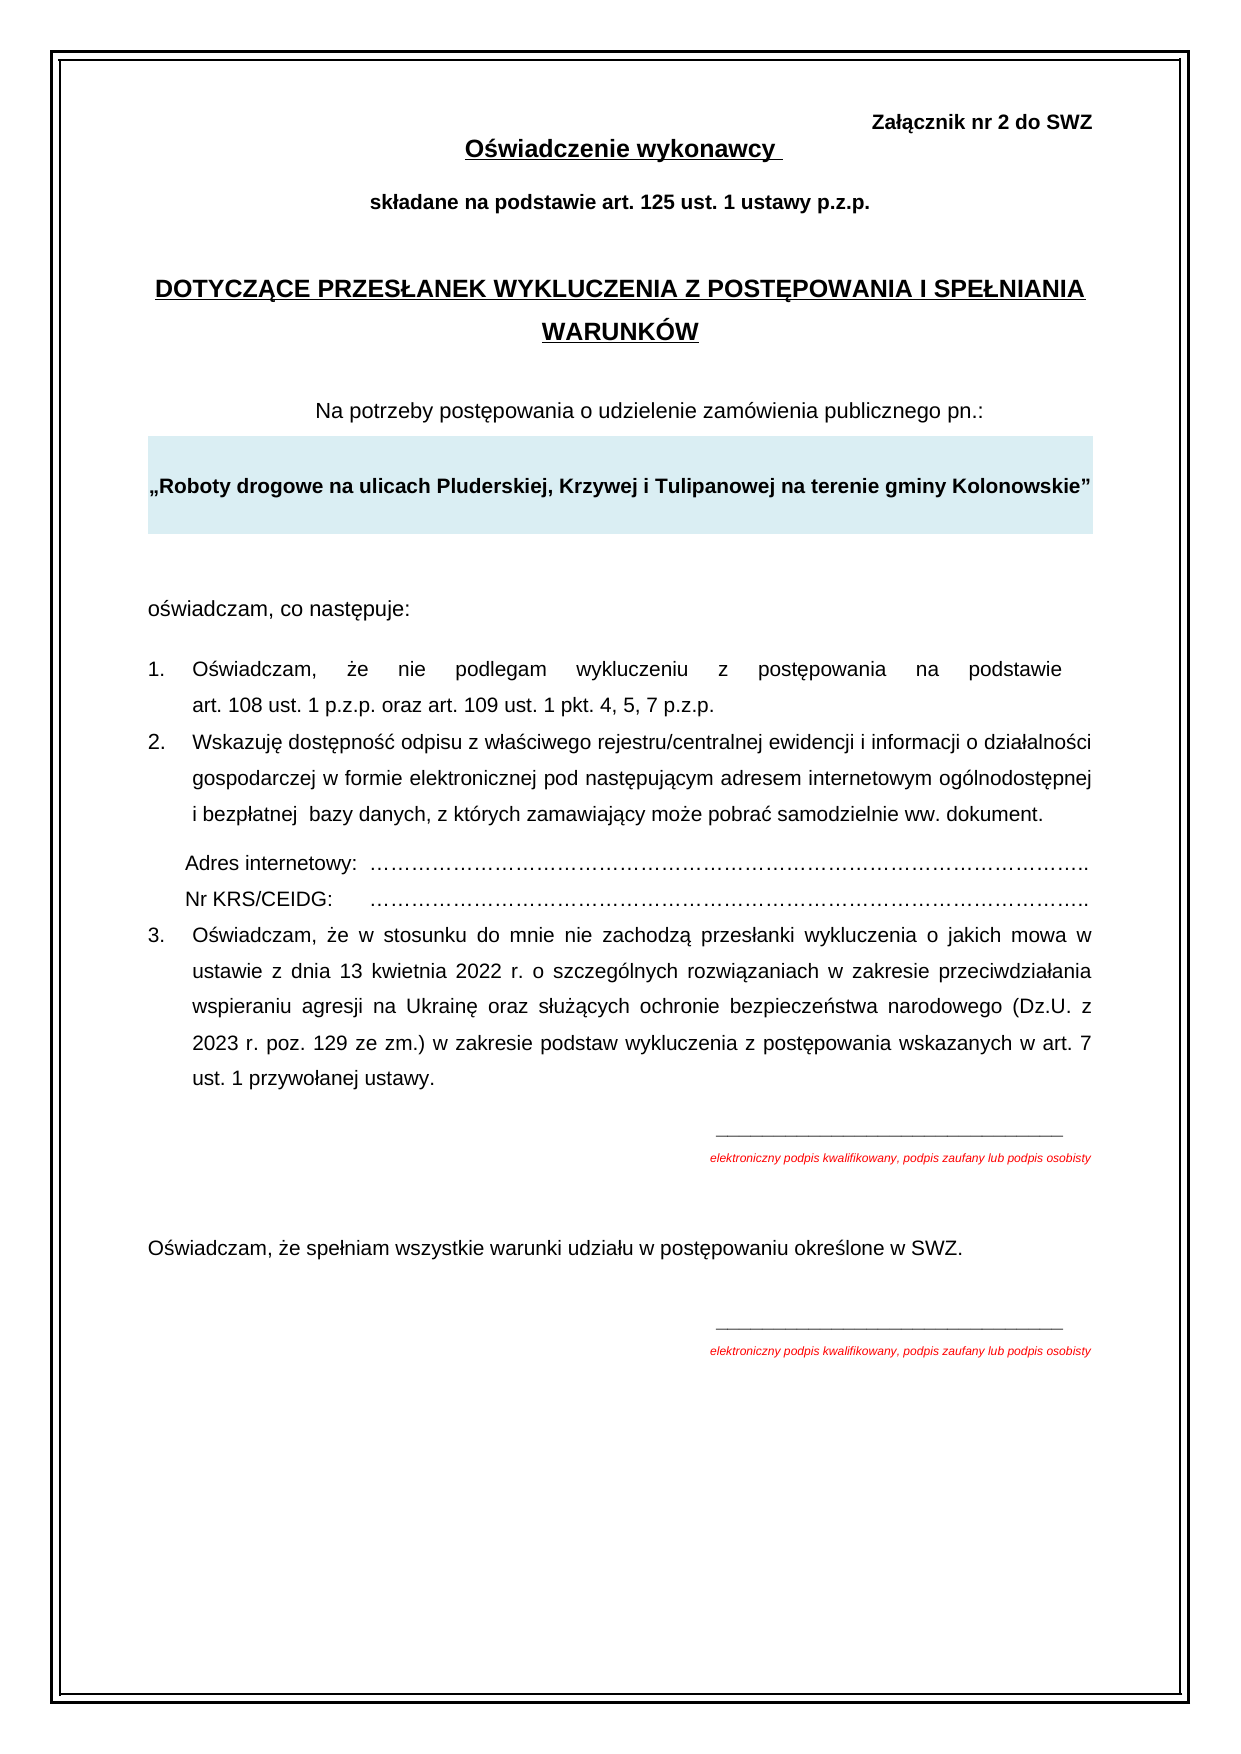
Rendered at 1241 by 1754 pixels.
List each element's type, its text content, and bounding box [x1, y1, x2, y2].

text składane na podstawie art. 125 ust. 1 ustawy p.z.p. [148, 190, 1093, 214]
list Oświadczam, że nie podlegam wykluczeniu z postępowania na podstawie art. 108 ust. 1 p.z.p. oraz art. 109 ust. 1 pkt. 4, 5, 7 p.z.p. [148, 657, 1093, 717]
text Oświadczenie wykonawcy [148, 134, 1093, 163]
text DOTYCZĄCE PRZESŁANEK WYKLUCZENIA Z POSTĘPOWANIA I SPEŁNIANIA WARUNKÓW [148, 274, 1093, 346]
text Załącznik nr 2 do SWZ [148, 110, 1093, 134]
text oświadczam, co następuje: [148, 596, 1093, 621]
list Wskazuję dostępność odpisu z właściwego rejestru/centralnej ewidencji i informacji o działalności gospodarczej w formie elektronicznej pod następującym adresem internetowym ogólnodostępnej i bezpłatnej bazy danych, z których zamawiający może pobrać samodzielnie ww. dokument. [148, 729, 1093, 826]
text ______________________________ [148, 1115, 1093, 1139]
text Na potrzeby postępowania o udzielenie zamówienia publicznego pn.: [185, 398, 1093, 423]
text elektroniczny podpis kwalifikowany, podpis zaufany lub podpis osobisty [221, 1151, 1093, 1175]
list Adres internetowy: ………………………………………………………………………………………….. [185, 851, 1093, 874]
text „Roboty drogowe na ulicach Pluderskiej, Krzywej i Tulipanowej na terenie gminy Kolonowskie” [148, 474, 1093, 498]
text ______________________________ [148, 1308, 1093, 1332]
text elektroniczny podpis kwalifikowany, podpis zaufany lub podpis osobisty [221, 1344, 1093, 1368]
list Oświadczam, że w stosunku do mnie nie zachodzą przesłanki wykluczenia o jakich mowa w ustawie z dnia 13 kwietnia 2022 r. o szczególnych rozwiązaniach w zakresie przeciwdziałania wspieraniu agresji na Ukrainę oraz służących ochronie bezpieczeństwa narodowego (Dz.U. z 2023 r. poz. 129 ze zm.) w zakresie podstaw wykluczenia z postępowania wskazanych w art. 7 ust. 1 przywołanej ustawy. [148, 922, 1093, 1090]
text Oświadczam, że spełniam wszystkie warunki udziału w postępowaniu określone w SWZ. [148, 1236, 1107, 1259]
list Nr KRS/CEIDG: ………………………………………………………………………………………….. [185, 887, 1093, 911]
